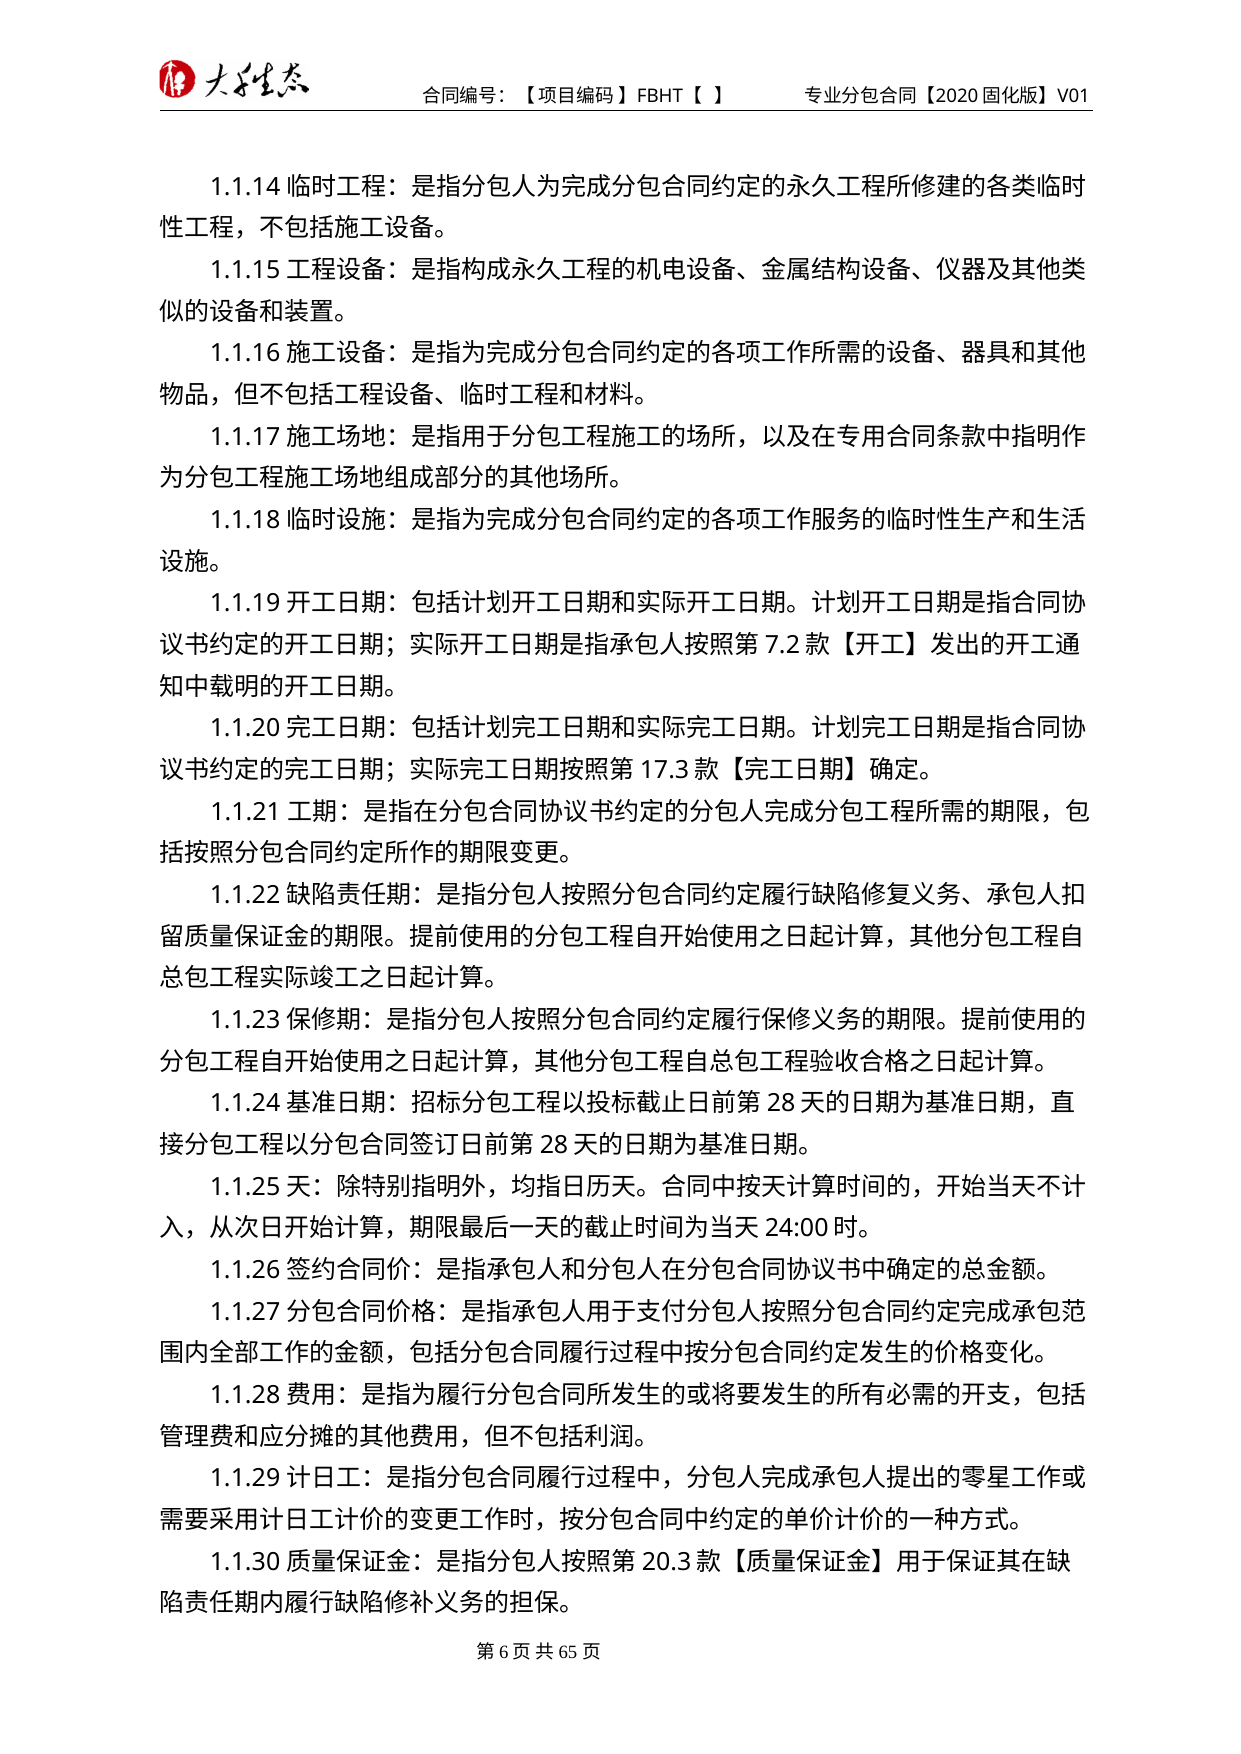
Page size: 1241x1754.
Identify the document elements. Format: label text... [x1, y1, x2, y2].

text 1.1.25 天：除特别指明外，均指日历天。合同中按天计算时间的，开始当天不计入，从次日开始计算，期限最后一天的截止时间为当天24:00时。 [159, 1162, 1093, 1245]
text 1.1.30 质量保证金：是指分包人按照第20.3款【质量保证金】用于保证其在缺陷责任期内履行缺陷修补义务的担保。 [159, 1537, 1093, 1620]
text 1.1.20 完工日期：包括计划完工日期和实际完工日期。计划完工日期是指合同协议书约定的完工日期；实际完工日期按照第17.3款【完工日期】确定。 [159, 703, 1093, 787]
text 1.1.26 签约合同价：是指承包人和分包人在分包合同协议书中确定的总金额。 [159, 1245, 1093, 1287]
text 1.1.18 临时设施：是指为完成分包合同约定的各项工作服务的临时性生产和生活设施。 [159, 495, 1093, 578]
text 1.1.28 费用：是指为履行分包合同所发生的或将要发生的所有必需的开支，包括管理费和应分摊的其他费用，但不包括利润。 [159, 1370, 1093, 1453]
text 1.1.23 保修期：是指分包人按照分包合同约定履行保修义务的期限。提前使用的分包工程自开始使用之日起计算，其他分包工程自总包工程验收合格之日起计算。 [159, 995, 1093, 1078]
text 1.1.14 临时工程：是指分包人为完成分包合同约定的永久工程所修建的各类临时性工程，不包括施工设备。 [159, 162, 1093, 245]
text 1.1.21 工期：是指在分包合同协议书约定的分包人完成分包工程所需的期限，包括按照分包合同约定所作的期限变更。 [159, 787, 1093, 870]
text 1.1.24 基准日期：招标分包工程以投标截止日前第28天的日期为基准日期，直接分包工程以分包合同签订日前第28天的日期为基准日期。 [159, 1078, 1093, 1162]
text 1.1.22 缺陷责任期：是指分包人按照分包合同约定履行缺陷修复义务、承包人扣留质量保证金的期限。提前使用的分包工程自开始使用之日起计算，其他分包工程自总包工程实际竣工之日起计算。 [159, 870, 1093, 995]
text 1.1.19 开工日期：包括计划开工日期和实际开工日期。计划开工日期是指合同协议书约定的开工日期；实际开工日期是指承包人按照第7.2款【开工】发出的开工通知中载明的开工日期。 [159, 578, 1093, 703]
text 1.1.15 工程设备：是指构成永久工程的机电设备、金属结构设备、仪器及其他类似的设备和装置。 [159, 245, 1093, 328]
picture [159, 59, 309, 102]
text 1.1.29 计日工：是指分包合同履行过程中，分包人完成承包人提出的零星工作或需要采用计日工计价的变更工作时，按分包合同中约定的单价计价的一种方式。 [159, 1453, 1093, 1537]
text 1.1.16 施工设备：是指为完成分包合同约定的各项工作所需的设备、器具和其他物品，但不包括工程设备、临时工程和材料。 [159, 328, 1093, 412]
text 1.1.27 分包合同价格：是指承包人用于支付分包人按照分包合同约定完成承包范围内全部工作的金额，包括分包合同履行过程中按分包合同约定发生的价格变化。 [159, 1287, 1093, 1370]
text 1.1.17 施工场地：是指用于分包工程施工的场所，以及在专用合同条款中指明作为分包工程施工场地组成部分的其他场所。 [159, 412, 1093, 495]
